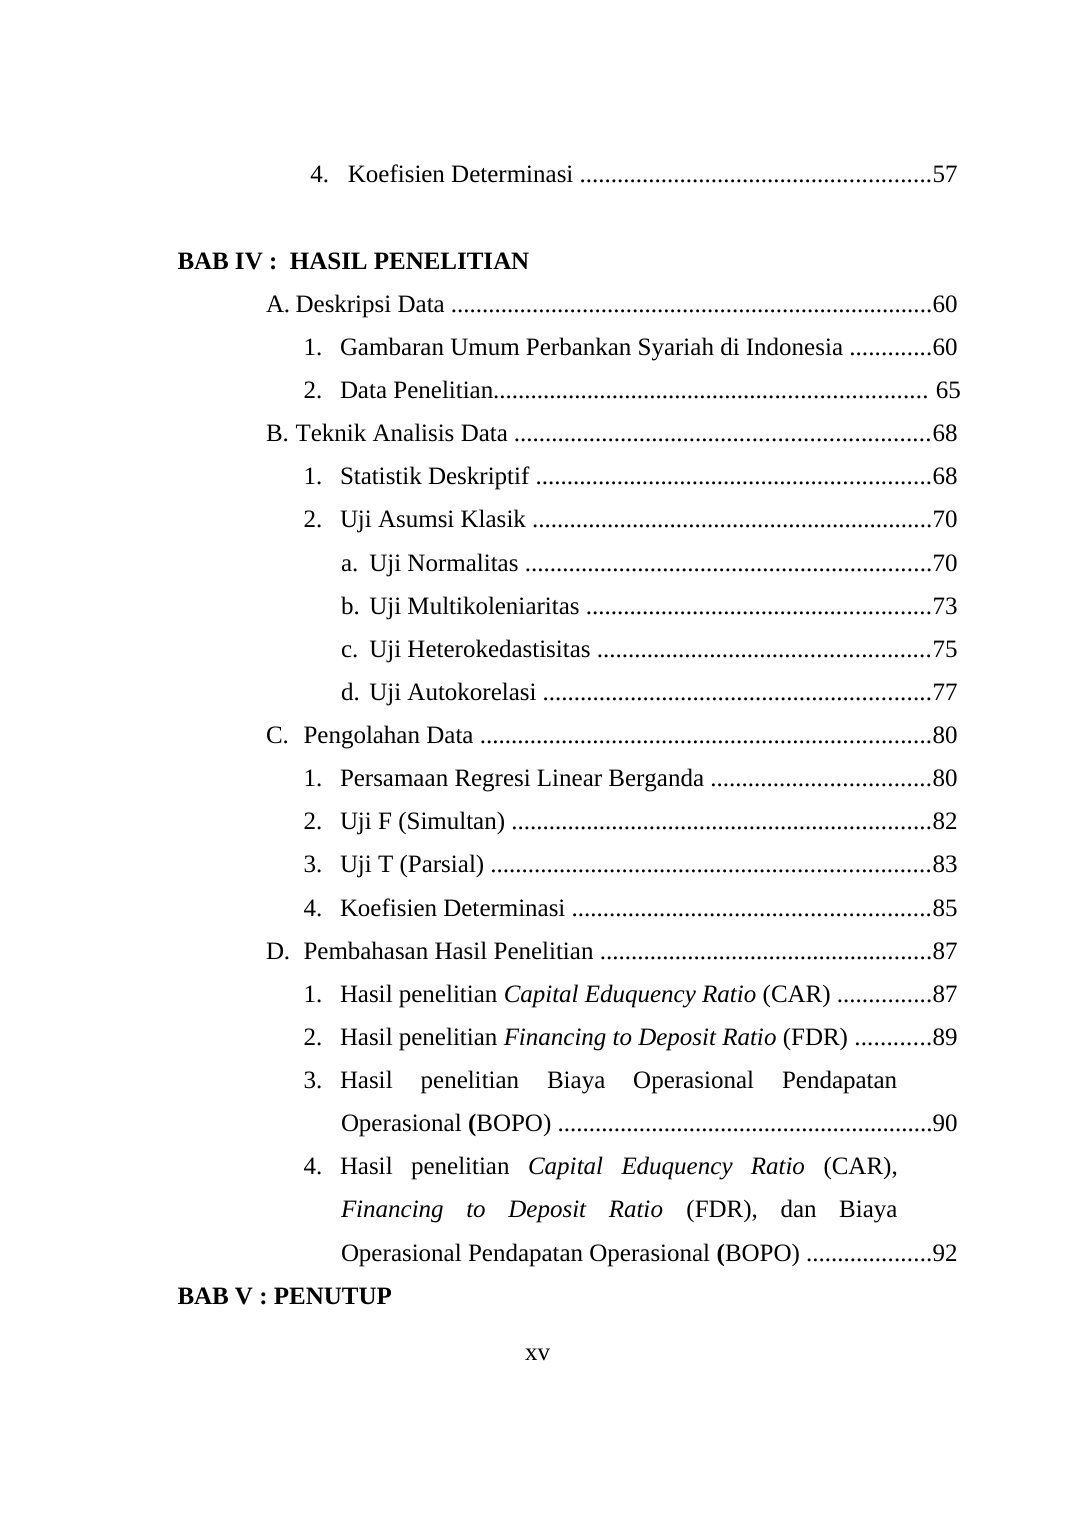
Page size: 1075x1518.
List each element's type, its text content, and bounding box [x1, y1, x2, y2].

list Uji Heterokedastisitas 75 [341, 634, 898, 663]
list Koefisien Determinasi 57 [310, 159, 898, 188]
list Hasil penelitian Capital Eduquency Ratio (CAR), Financing to Deposit Ratio (FDR), dan Biaya Operasional Pendapatan Operasional (BOPO) 92 [303, 1151, 898, 1266]
list Statistik Deskriptif 68 [303, 461, 898, 490]
list Uji Normalitas 70 [341, 548, 898, 576]
list Persamaan Regresi Linear Berganda 80 [303, 763, 898, 792]
list Hasil penelitian Capital Eduquency Ratio (CAR) 87 [303, 979, 898, 1008]
list Hasil penelitian Biaya Operasional Pendapatan Operasional (BOPO) 90 [303, 1065, 898, 1137]
list Koefisien Determinasi 85 [303, 893, 898, 921]
list Uji T (Parsial) 83 [303, 849, 898, 878]
text BAB IV : HASIL PENELITIAN [177, 246, 898, 274]
list Pengolahan Data 80 [266, 720, 898, 749]
list Data Penelitian 65 [303, 375, 898, 404]
list Uji Asumsi Klasik 70 [303, 504, 898, 533]
list Gambaran Umum Perbankan Syariah di Indonesia 60 [303, 332, 898, 361]
list Deskripsi Data 60 [266, 289, 898, 318]
list Uji F (Simultan) 82 [303, 806, 898, 835]
text BAB V : PENUTUP [177, 1281, 898, 1309]
list Uji Autokorelasi 77 [341, 677, 898, 706]
list Hasil penelitian Financing to Deposit Ratio (FDR) 89 [303, 1022, 898, 1051]
list Teknik Analisis Data 68 [266, 418, 898, 447]
list Uji Multikoleniaritas 73 [341, 591, 898, 619]
list Pembahasan Hasil Penelitian 87 [266, 936, 898, 964]
